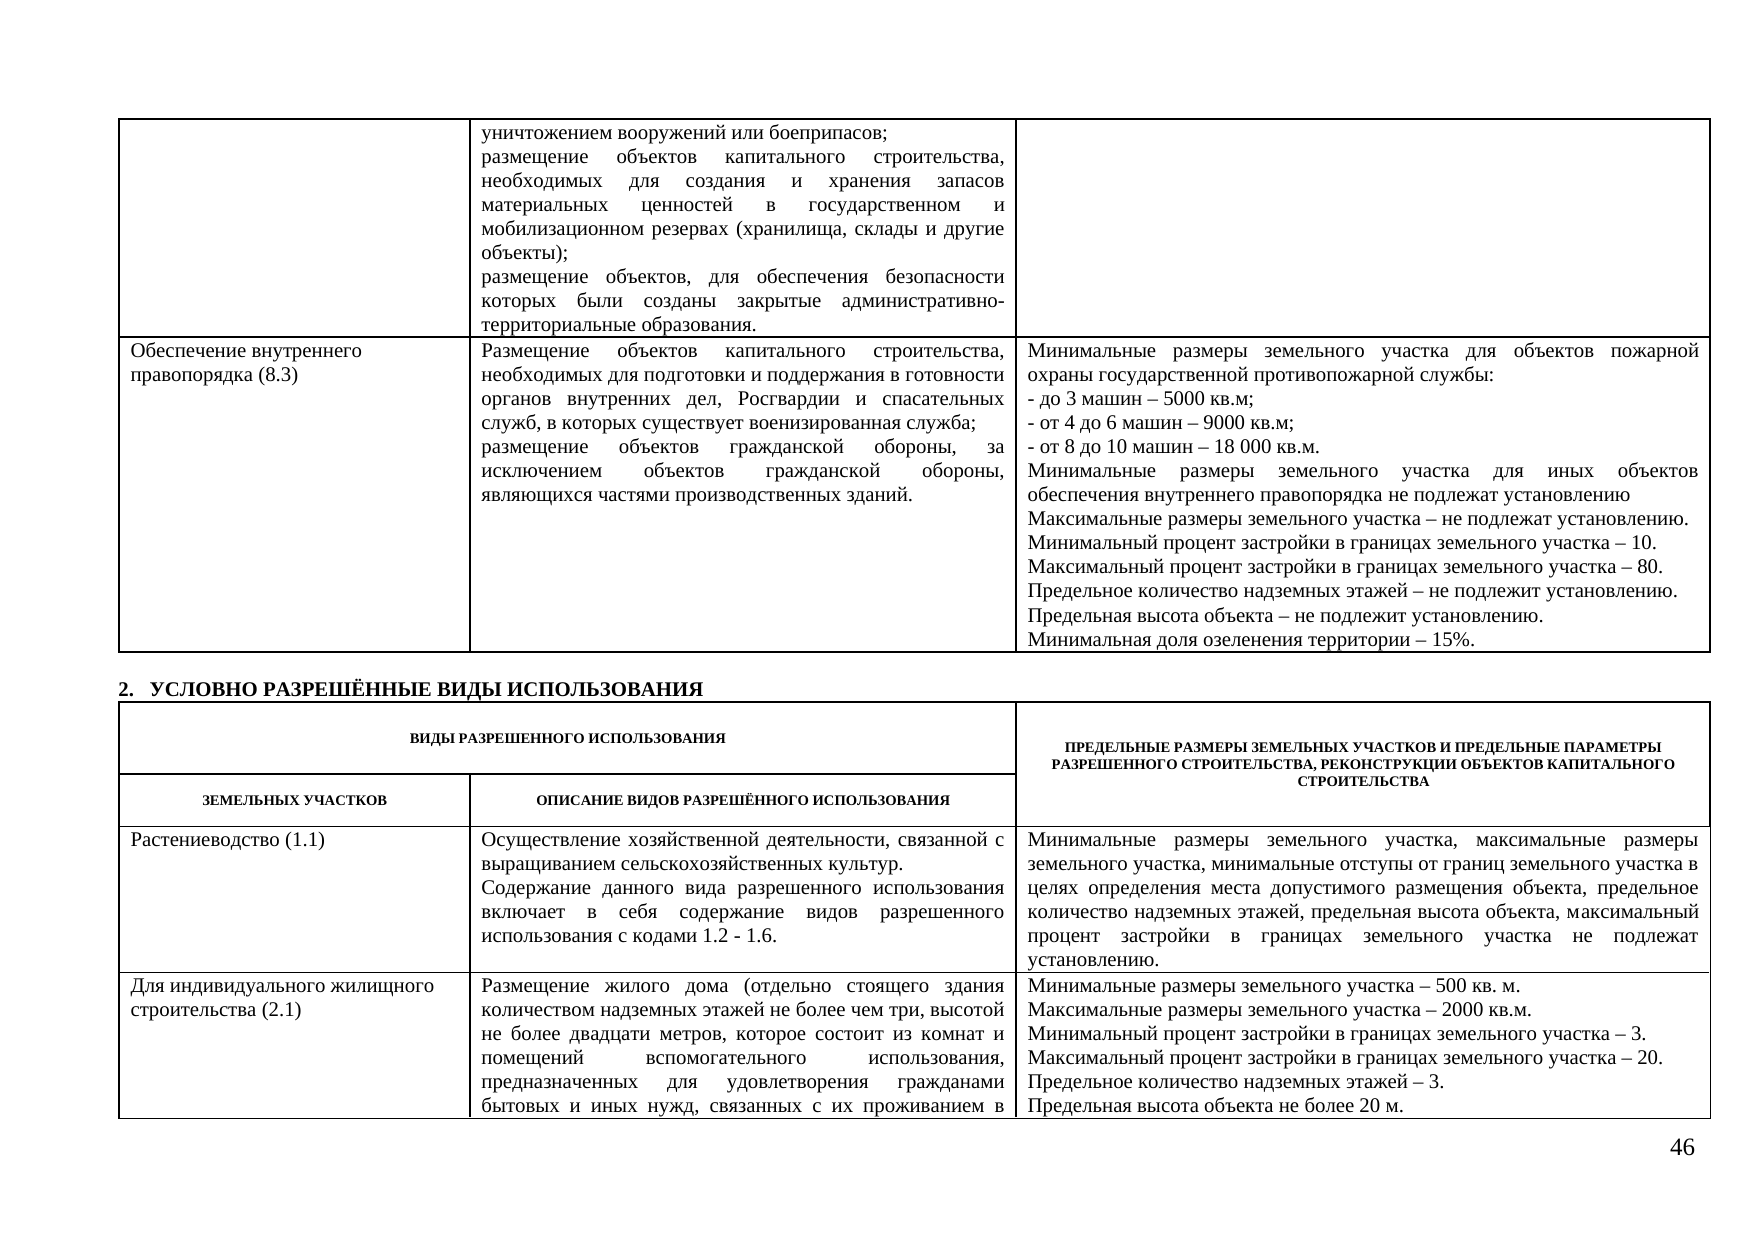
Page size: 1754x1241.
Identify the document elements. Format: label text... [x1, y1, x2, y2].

table_cell ОПИСАНИЕ ВИДОВ РАЗРЕШЁННОГО ИСПОЛЬЗОВАНИЯ [471, 775, 1015, 826]
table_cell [471, 973, 1015, 1117]
text 2. УСЛОВНО РАЗРЕШЁННЫЕ ВИДЫ ИСПОЛЬЗОВАНИЯ [118, 677, 1695, 701]
table_cell Минимальные размеры земельного участка для объектов пожарной охраны государственной противопожарной службы: - до 3 машин – 5000 кв.м; - от 4 до 6 машин – 9000 кв.м; - от 8 до 10 машин – 18 000 кв.м. Минимальные размеры земельного участка для иных объектов обеспечения внутреннего правопорядка не подлежат установлению Максимальные размеры земельного участка – не подлежат установлению. Минимальный процент застройки в границах земельного участка – 10. Максимальный процент застройки в границах земельного участка – 80. Предельное количество надземных этажей – не подлежит установлению. Предельная высота объекта – не подлежит установлению. Минимальная доля озеленения территории – 15%. [1017, 338, 1709, 651]
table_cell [471, 120, 1015, 336]
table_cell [1017, 971, 1710, 1117]
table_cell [120, 973, 469, 1117]
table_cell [120, 120, 469, 336]
table_cell Размещение объектов капитального строительства, необходимых для подготовки и поддержания в готовности органов внутренних дел, Росгвардии и спасательных служб, в которых существует военизированная служба; размещение объектов гражданской обороны, за исключением объектов гражданской обороны, являющихся частями производственных зданий. [471, 338, 1015, 651]
table_cell Минимальные размеры земельного участка, максимальные размеры земельного участка, минимальные отступы от границ земельного участка в целях определения места допустимого размещения объекта, предельное количество надземных этажей, предельная высота объекта, максимальный процент застройки в границах земельного участка не подлежат установлению. [1017, 827, 1710, 971]
table_header ВИДЫ РАЗРЕШЕННОГО ИСПОЛЬЗОВАНИЯ [120, 703, 1015, 773]
table_cell Растениеводство (1.1) [120, 827, 469, 971]
table_cell ЗЕМЕЛЬНЫХ УЧАСТКОВ [120, 775, 469, 826]
table_cell Осуществление хозяйственной деятельности, связанной с выращиванием сельскохозяйственных культур. Содержание данного вида разрешенного использования включает в себя содержание видов разрешенного использования с кодами 1.2 - 1.6. [471, 827, 1015, 971]
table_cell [1017, 120, 1709, 336]
table_header ПРЕДЕЛЬНЫЕ РАЗМЕРЫ ЗЕМЕЛЬНЫХ УЧАСТКОВ И ПРЕДЕЛЬНЫЕ ПАРАМЕТРЫ РАЗРЕШЕННОГО СТРОИТЕЛЬСТВА, РЕКОНСТРУКЦИИ ОБЪЕКТОВ КАПИТАЛЬНОГО СТРОИТЕЛЬСТВА [1017, 703, 1709, 826]
table_cell Обеспечение внутреннего правопорядка (8.3) [120, 338, 469, 651]
